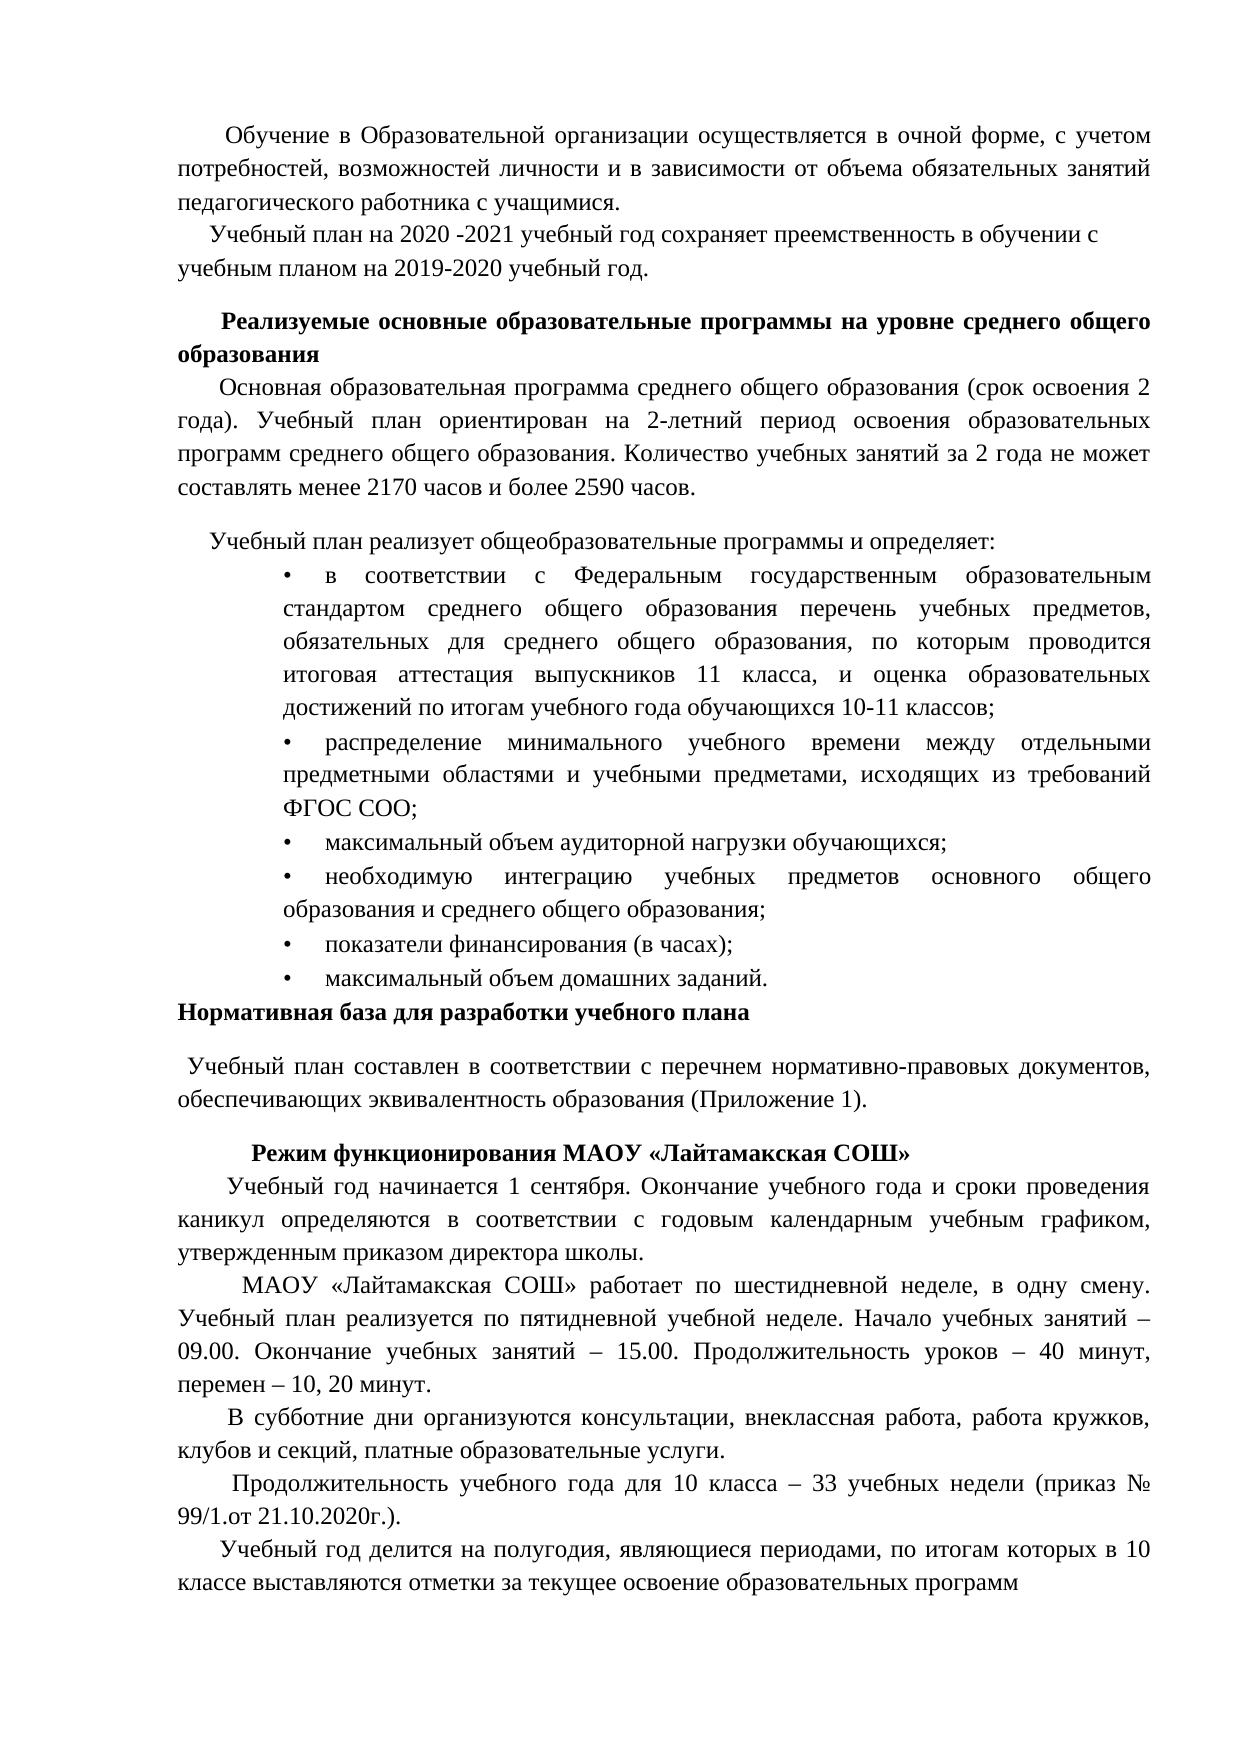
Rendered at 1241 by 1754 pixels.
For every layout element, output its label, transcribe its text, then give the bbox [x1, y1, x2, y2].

text Нормативная база для разработки учебного плана [177, 997, 1152, 1026]
text Учебный план реализует общеобразовательные программы и определяет: [177, 526, 1152, 554]
list максимальный объем аудиторной нагрузки обучающихся; [283, 827, 1152, 856]
list максимальный объем домашних заданий. [283, 963, 1152, 992]
text Обучение в Образовательной организации осуществляется в очной форме, с учетом потребностей, возможностей личности и в зависимости от объема обязательных занятий педагогического работника с учащимися. [177, 121, 1152, 215]
text Режим функционирования МАОУ «Лайтамакская СОШ» [177, 1138, 1152, 1167]
text Продолжительность учебного года для 10 класса – 33 учебных недели (приказ № 99/1.от 21.10.2020г.). [177, 1468, 1152, 1530]
list необходимую интеграцию учебных предметов основного общего образования и среднего общего образования; [283, 861, 1152, 923]
text Учебный год делится на полугодия, являющиеся периодами, по итогам которых в 10 классе выставляются отметки за текущее освоение образовательных программ [177, 1534, 1152, 1596]
text Учебный план на 2020 -2021 учебный год сохраняет преемственность в обучении с учебным планом на 2019-2020 учебный год. [177, 219, 1152, 281]
list показатели финансирования (в часах); [283, 929, 1152, 957]
text Реализуемые основные образовательные программы на уровне среднего общего образования [177, 306, 1152, 368]
text В субботние дни организуются консультации, внеклассная работа, работа кружков, клубов и секций, платные образовательные услуги. [177, 1402, 1152, 1464]
text Основная образовательная программа среднего общего образования (срок освоения 2 года). Учебный план ориентирован на 2-летний период освоения образовательных программ среднего общего образования. Количество учебных занятий за 2 года не может составлять менее 2170 часов и более 2590 часов. [177, 372, 1152, 501]
list в соответствии с Федеральным государственным образовательным стандартом среднего общего образования перечень учебных предметов, обязательных для среднего общего образования, по которым проводится итоговая аттестация выпускников 11 класса, и оценка образовательных достижений по итогам учебного года обучающихся 10-11 классов; [283, 560, 1152, 721]
text МАОУ «Лайтамакская СОШ» работает по шестидневной неделе, в одну смену. Учебный план реализуется по пятидневной учебной неделе. Начало учебных занятий – 09.00. Окончание учебных занятий – 15.00. Продолжительность уроков – 40 минут, перемен – 10, 20 минут. [177, 1270, 1152, 1398]
text Учебный план составлен в соответствии с перечнем нормативно-правовых документов, обеспечивающих эквивалентность образования (Приложение 1). [177, 1051, 1152, 1113]
text Учебный год начинается 1 сентября. Окончание учебного года и сроки проведения каникул определяются в соответствии с годовым календарным учебным графиком, утвержденным приказом директора школы. [177, 1171, 1152, 1266]
list распределение минимального учебного времени между отдельными предметными областями и учебными предметами, исходящих из требований ФГОС СОО; [283, 727, 1152, 821]
